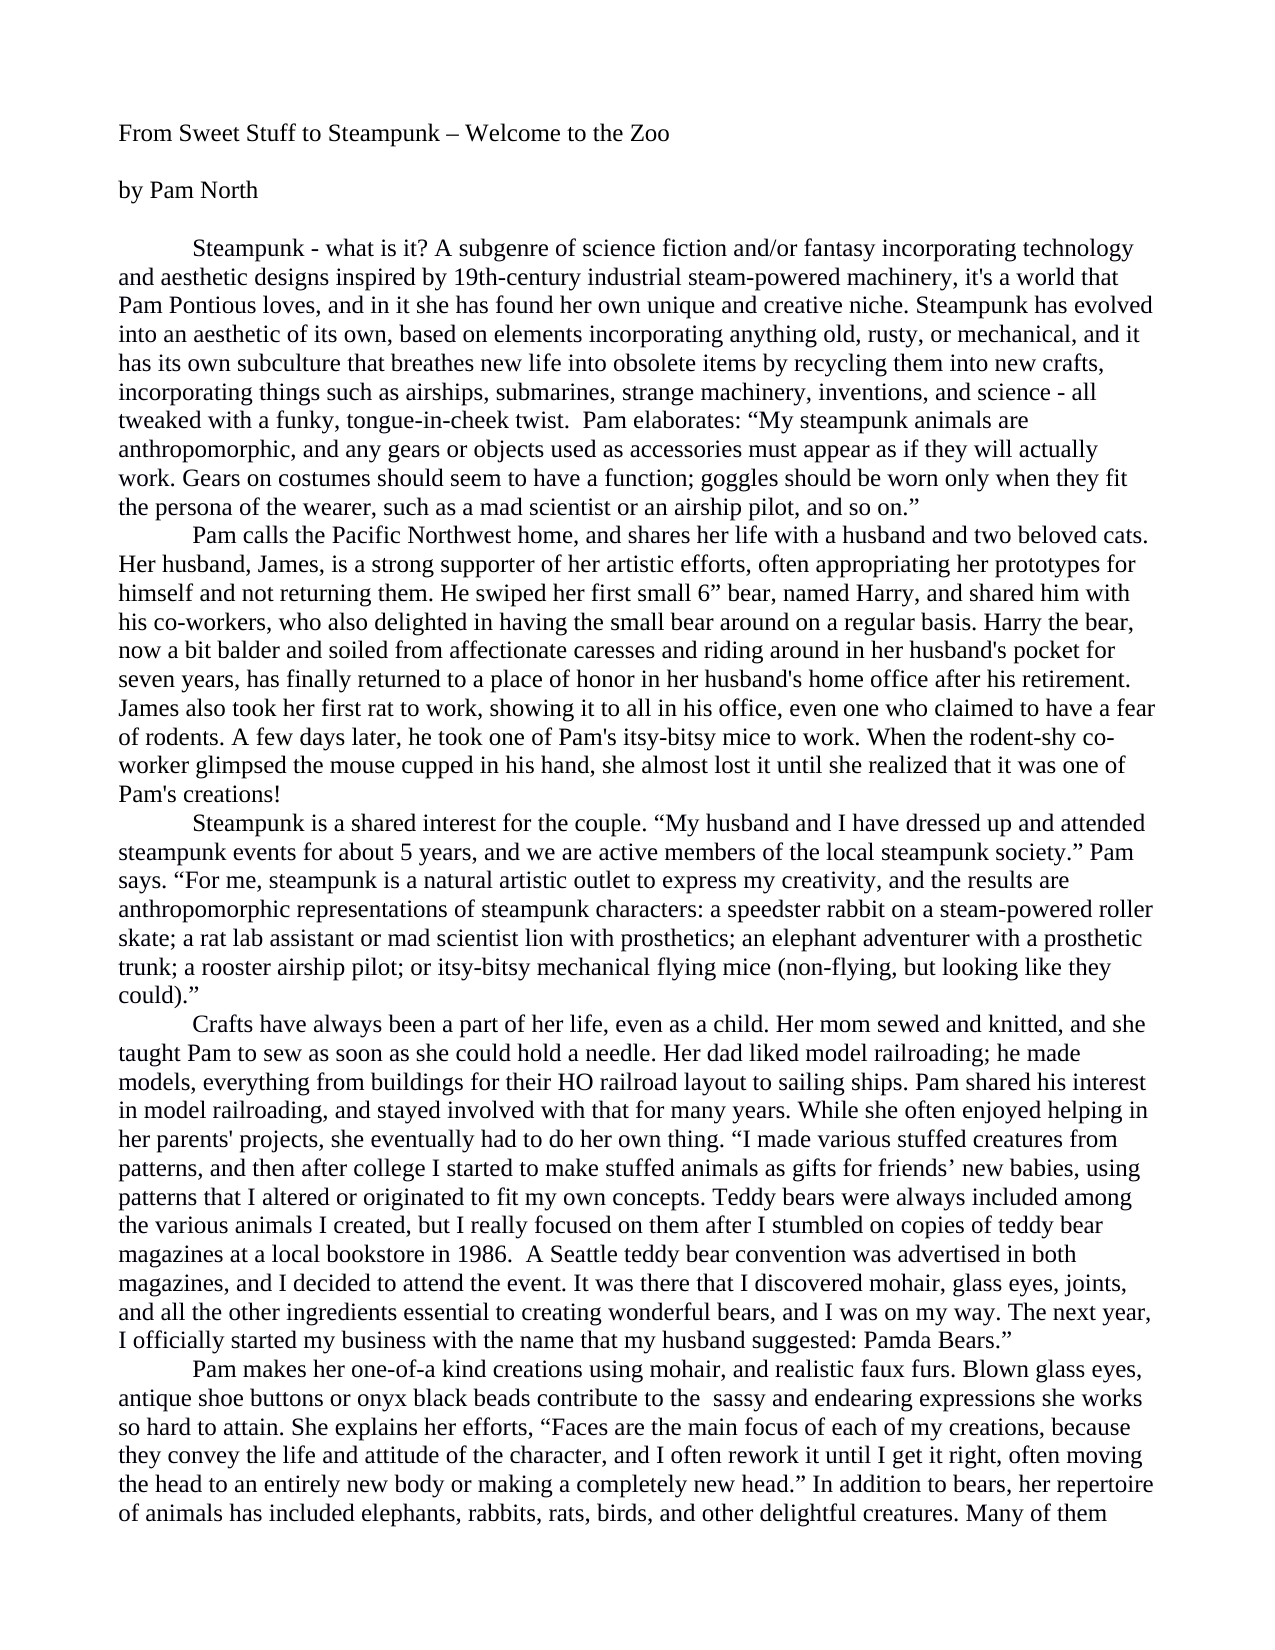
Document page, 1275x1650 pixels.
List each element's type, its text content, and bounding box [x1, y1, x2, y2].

text Steampunk is a shared interest for the couple. “My husband and I have dressed up and attended steampunk events for about 5 years, and we are active members of the local steampunk society.” Pam says. “For me, steampunk is a natural artistic outlet to express my creativity, and the results are anthropomorphic representations of steampunk characters: a speedster rabbit on a steam-powered roller skate; a rat lab assistant or mad scientist lion with prosthetics; an elephant adventurer with a prosthetic trunk; a rooster airship pilot; or itsy-bitsy mechanical flying mice (non-flying, but looking like they could).” [118, 808, 1157, 1009]
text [118, 1354, 1157, 1527]
text Steampunk - what is it? A subgenre of science fiction and/or fantasy incorporating technology and aesthetic designs inspired by 19th-century industrial steam-powered machinery, it's a world that Pam Pontious loves, and in it she has found her own unique and creative niche. Steampunk has evolved into an aesthetic of its own, based on elements incorporating anything old, rusty, or mechanical, and it has its own subculture that breathes new life into obsolete items by recycling them into new crafts, incorporating things such as airships, submarines, strange machinery, inventions, and science - all tweaked with a funky, tongue-in-cheek twist. Pam elaborates: “My steampunk animals are anthropomorphic, and any gears or objects used as accessories must appear as if they will actually work. Gears on costumes should seem to have a function; goggles should be worn only when they fit the persona of the wearer, such as a mad scientist or an airship pilot, and so on.” [118, 233, 1157, 521]
text Pam calls the Pacific Northwest home, and shares her life with a husband and two beloved cats. Her husband, James, is a strong supporter of her artistic efforts, often appropriating her prototypes for himself and not returning them. He swiped her first small 6” bear, named Harry, and shared him with his co-workers, who also delighted in having the small bear around on a regular basis. Harry the bear, now a bit balder and soiled from affectionate caresses and riding around in her husband's pocket for seven years, has finally returned to a place of honor in her husband's home office after his retirement. James also took her first rat to work, showing it to all in his office, even one who claimed to have a fear of rodents. A few days later, he took one of Pam's itsy-bitsy mice to work. When the rodent-shy co-worker glimpsed the mouse cupped in his hand, she almost lost it until she realized that it was one of Pam's creations! [118, 521, 1157, 808]
text Crafts have always been a part of her life, even as a child. Her mom sewed and knitted, and she taught Pam to sew as soon as she could hold a needle. Her dad liked model railroading; he made models, everything from buildings for their HO railroad layout to sailing ships. Pam shared his interest in model railroading, and stayed involved with that for many years. While she often enjoyed helping in her parents' projects, she eventually had to do her own thing. “I made various stuffed creatures from patterns, and then after college I started to make stuffed animals as gifts for friends’ new babies, using patterns that I altered or originated to fit my own concepts. Teddy bears were always included among the various animals I created, but I really focused on them after I stumbled on copies of teddy bear magazines at a local bookstore in 1986. A Seattle teddy bear convention was advertised in both magazines, and I decided to attend the event. It was there that I discovered mohair, glass eyes, joints, and all the other ingredients essential to creating wonderful bears, and I was on my way. The next year, I officially started my business with the name that my husband suggested: Pamda Bears.” [118, 1009, 1157, 1354]
text by Pam North [118, 176, 1157, 204]
text From Sweet Stuff to Steampunk – Welcome to the Zoo [118, 118, 1157, 147]
